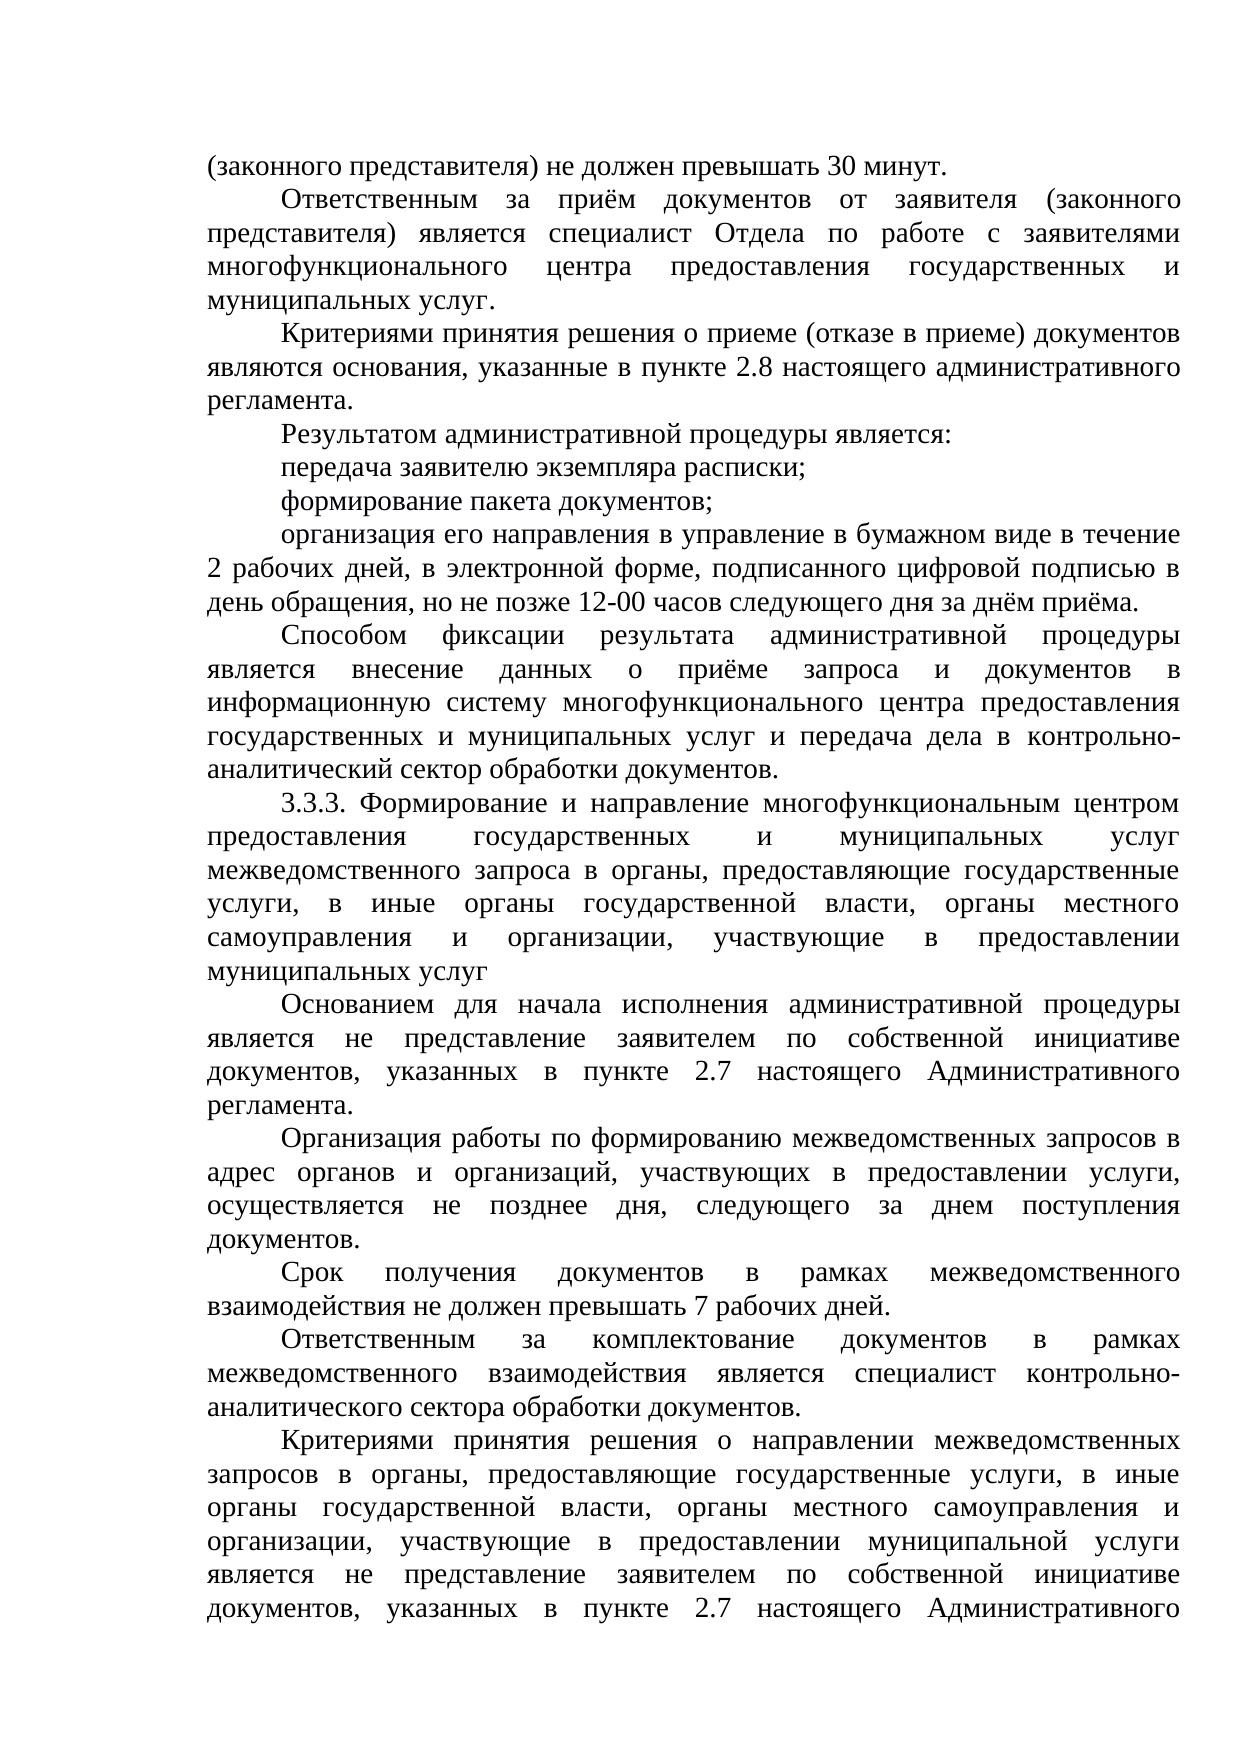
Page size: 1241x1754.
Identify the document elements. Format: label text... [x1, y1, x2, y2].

text Срок получения документов в рамках межведомственного взаимодействия не должен превышать 7 рабочих дней. [207, 1254, 1181, 1322]
text Основанием для начала исполнения административной процедуры является не представление заявителем по собственной инициативе документов, указанных в пункте 2.7 настоящего Административного регламента. [207, 986, 1181, 1120]
text Ответственным за комплектование документов в рамках межведомственного взаимодействия является специалист контрольно-аналитического сектора обработки документов. [207, 1322, 1181, 1422]
text формирование пакета документов; [207, 483, 1181, 517]
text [207, 1422, 1181, 1623]
text Способом фиксации результата административной процедуры является внесение данных о приёме запроса и документов в информационную систему многофункционального центра предоставления государственных и муниципальных услуг и передача дела в контрольно-аналитический сектор обработки документов. [207, 617, 1181, 785]
text Критериями принятия решения о приеме (отказе в приеме) документов являются основания, указанные в пункте 2.8 настоящего административного регламента. [207, 315, 1181, 416]
text организация его направления в управление в бумажном виде в течение 2 рабочих дней, в электронной форме, подписанного цифровой подписью в день обращения, но не позже 12-00 часов следующего дня за днём приёма. [207, 517, 1181, 617]
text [207, 148, 1181, 181]
text Ответственным за приём документов от заявителя (законного представителя) является специалист Отдела по работе с заявителями многофункционального центра предоставления государственных и муниципальных услуг. [207, 181, 1181, 315]
text Организация работы по формированию межведомственных запросов в адрес органов и организаций, участвующих в предоставлении услуги, осуществляется не позднее дня, следующего за днем поступления документов. [207, 1120, 1181, 1254]
text Результатом административной процедуры является: [207, 416, 1181, 449]
text передача заявителю экземпляра расписки; [207, 449, 1181, 483]
text 3.3.3. Формирование и направление многофункциональным центром предоставления государственных и муниципальных услуг межведомственного запроса в органы, предоставляющие государственные услуги, в иные органы государственной власти, органы местного самоуправления и организации, участвующие в предоставлении муниципальных услуг [207, 785, 1181, 986]
